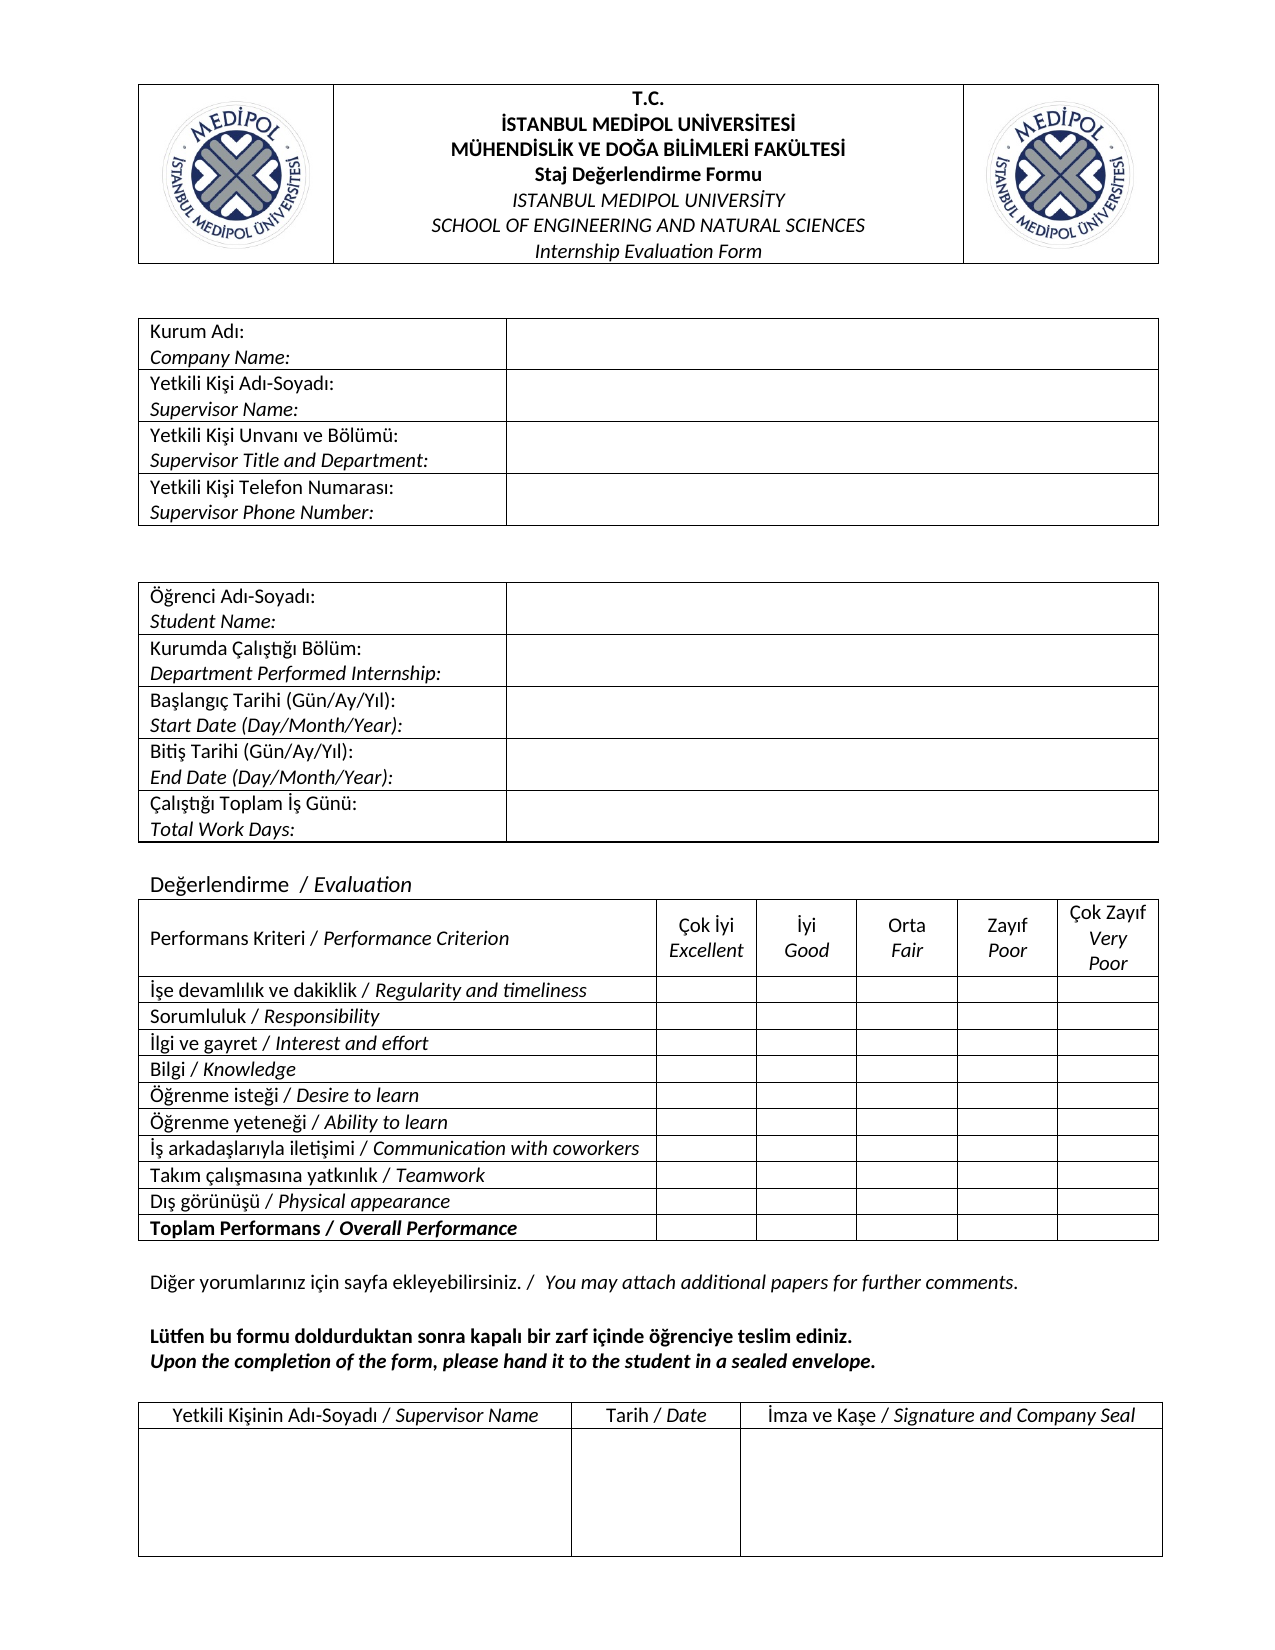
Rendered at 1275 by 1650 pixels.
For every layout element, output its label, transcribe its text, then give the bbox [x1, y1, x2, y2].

table_cell [857, 1189, 957, 1214]
table_cell [757, 1030, 856, 1055]
table_header T.C. İSTANBUL MEDİPOL UNİVERSİTESİ MÜHENDİSLİK VE DOĞA BİLİMLERİ FAKÜLTESİ Staj Değerlendirme Formu ISTANBUL MEDIPOL UNIVERSİTY SCHOOL OF ENGINEERING AND NATURAL SCIENCES Internship Evaluation Form [334, 85, 963, 263]
table_cell Yetkili Kişi Telefon Numarası: Supervisor Phone Number: [139, 474, 506, 525]
table_cell [657, 1083, 756, 1108]
text Upon the completion of the form, please hand it to the student in a sealed envelope. [150, 1348, 1125, 1374]
table_cell [507, 635, 1158, 686]
table_cell Başlangıç Tarihi (Gün/Ay/Yıl): Start Date (Day/Month/Year): [139, 687, 506, 738]
table_cell Bitiş Tarihi (Gün/Ay/Yıl): End Date (Day/Month/Year): [139, 739, 506, 789]
table_header Yetkili Kişinin Adı-Soyadı / Supervisor Name [139, 1403, 571, 1428]
table_header Kurum Adı: Company Name: [139, 319, 506, 369]
table_cell Yetkili Kişi Unvanı ve Bölümü: Supervisor Title and Department: [139, 422, 506, 473]
table_cell [507, 687, 1158, 738]
table_cell [1058, 1189, 1158, 1214]
table_cell [757, 1136, 856, 1161]
table_cell Sorumluluk / Responsibility [139, 1003, 656, 1029]
table_cell [1058, 1030, 1158, 1055]
table_cell [757, 1162, 856, 1187]
table_header İmza ve Kaşe / Signature and Company Seal [741, 1403, 1162, 1428]
table_cell [958, 1136, 1057, 1161]
table_cell Yetkili Kişi Adı-Soyadı: Supervisor Name: [139, 370, 506, 421]
table_cell [958, 977, 1057, 1002]
table_cell [741, 1429, 1162, 1556]
table_cell Öğrenme isteği / Desire to learn [139, 1083, 656, 1108]
table_header Tarih / Date [572, 1403, 740, 1428]
table_cell Öğrenme yeteneği / Ability to learn [139, 1109, 656, 1134]
table_cell İşe devamlılık ve dakiklik / Regularity and timeliness [139, 977, 656, 1002]
table_cell [757, 1056, 856, 1082]
table_cell [572, 1429, 740, 1556]
table_cell [757, 1109, 856, 1134]
table_header Zayıf Poor [958, 900, 1057, 976]
table_cell [657, 977, 756, 1002]
table_cell [757, 1003, 856, 1029]
table_cell Kurumda Çalıştığı Bölüm: Department Performed Internship: [139, 635, 506, 686]
picture [153, 93, 319, 255]
table_cell Çalıştığı Toplam İş Günü: Total Work Days: [139, 791, 506, 841]
table_cell [857, 1030, 957, 1055]
table_header Öğrenci Adı-Soyadı: Student Name: [139, 583, 506, 634]
table_cell [958, 1109, 1057, 1134]
table_cell [857, 1083, 957, 1108]
table_cell Takım çalışmasına yatkınlık / Teamwork [139, 1162, 656, 1187]
table_cell [139, 1429, 571, 1556]
table_cell Bilgi / Knowledge [139, 1056, 656, 1082]
table_header Performans Kriteri / Performance Criterion [139, 900, 656, 976]
text Diğer yorumlarınız için sayfa ekleyebilirsiniz. / You may attach additional papers for further comments. [150, 1269, 1125, 1295]
table_header Orta Fair [857, 900, 957, 976]
table_cell [757, 1083, 856, 1108]
table_cell [507, 370, 1158, 421]
table_cell [507, 422, 1158, 473]
table_cell [657, 1030, 756, 1055]
table_cell [657, 1136, 756, 1161]
table_cell [757, 1189, 856, 1214]
table_header [964, 85, 1158, 263]
picture [977, 93, 1144, 255]
table_cell [958, 1215, 1057, 1240]
table_cell [757, 1215, 856, 1240]
text Lütfen bu formu doldurduktan sonra kapalı bir zarf içinde öğrenciye teslim ediniz. [150, 1323, 1125, 1348]
table_cell [657, 1109, 756, 1134]
table_cell İş arkadaşlarıyla iletişimi / Communication with coworkers [139, 1136, 656, 1161]
table_cell [507, 791, 1158, 841]
table_header İyi Good [757, 900, 856, 976]
table_header Çok Zayıf Very Poor [1058, 900, 1158, 976]
table_cell [857, 1109, 957, 1134]
table_cell [857, 1056, 957, 1082]
table_cell Toplam Performans / Overall Performance [139, 1215, 656, 1240]
table_cell [657, 1215, 756, 1240]
table_cell [1058, 1162, 1158, 1187]
table_cell [958, 1030, 1057, 1055]
table_cell [1058, 1109, 1158, 1134]
table_cell [657, 1162, 756, 1187]
table_cell [857, 1003, 957, 1029]
table_cell [958, 1056, 1057, 1082]
table_cell [958, 1083, 1057, 1108]
table_header [507, 319, 1158, 369]
table_cell [657, 1056, 756, 1082]
table_cell [857, 1136, 957, 1161]
table_cell [857, 977, 957, 1002]
table_header Çok İyi Excellent [657, 900, 756, 976]
table_cell [1058, 1136, 1158, 1161]
table_cell [1058, 1215, 1158, 1240]
table_header [139, 85, 333, 263]
table_cell [757, 977, 856, 1002]
table_cell [657, 1189, 756, 1214]
table_cell [657, 1003, 756, 1029]
table_cell [507, 739, 1158, 789]
table_cell [507, 474, 1158, 525]
table_cell [1058, 1003, 1158, 1029]
table_cell [1058, 1083, 1158, 1108]
table_cell İlgi ve gayret / Interest and effort [139, 1030, 656, 1055]
table_cell Dış görünüşü / Physical appearance [139, 1189, 656, 1214]
text Değerlendirme / Evaluation [150, 870, 1125, 898]
table_header [507, 583, 1158, 634]
table_cell [958, 1003, 1057, 1029]
table_cell [1058, 1056, 1158, 1082]
table_cell [857, 1215, 957, 1240]
table_cell [1058, 977, 1158, 1002]
table_cell [857, 1162, 957, 1187]
table_cell [958, 1162, 1057, 1187]
table_cell [958, 1189, 1057, 1214]
